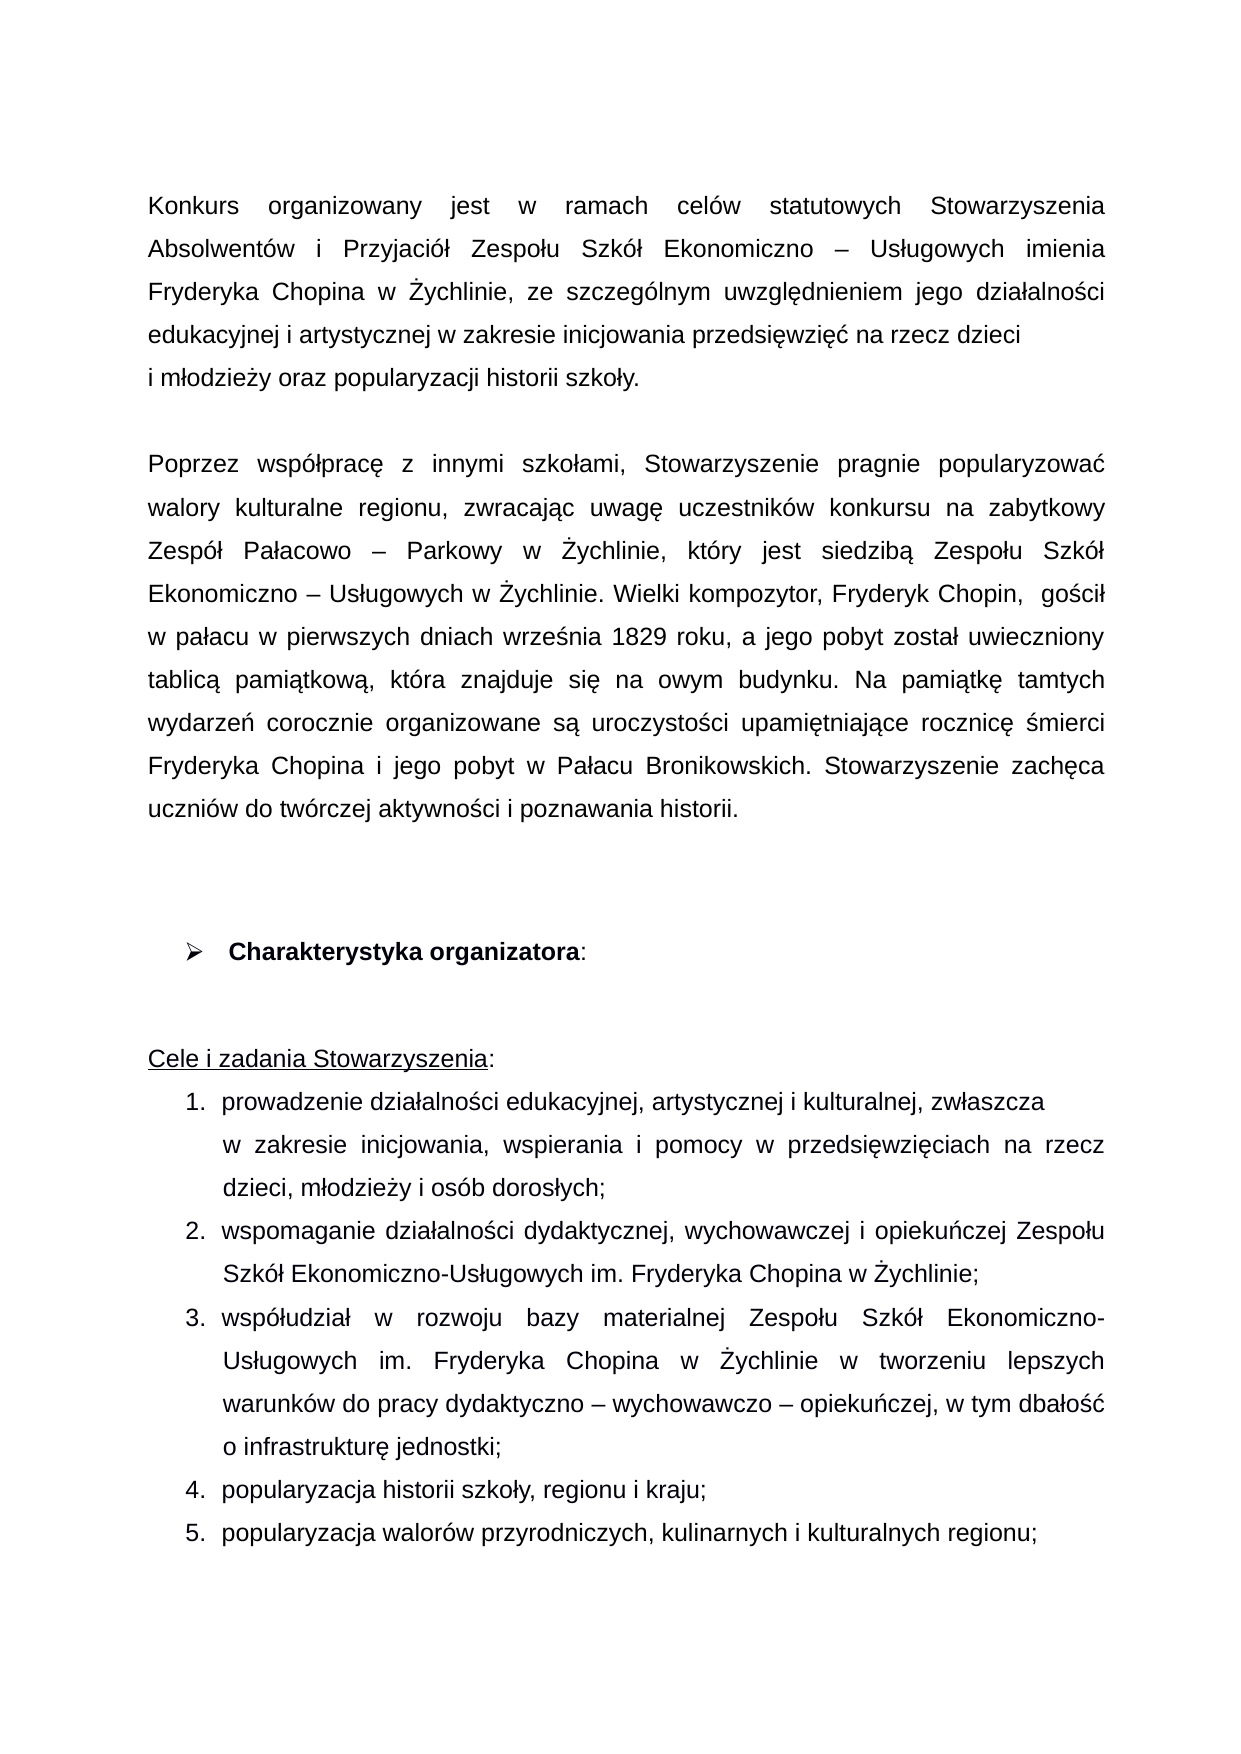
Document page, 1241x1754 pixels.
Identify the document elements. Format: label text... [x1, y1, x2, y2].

list popularyzacja walorów przyrodniczych, kulinarnych i kulturalnych regionu; [185, 1518, 1106, 1547]
text w zakresie inicjowania, wspierania i pomocy w przedsięwzięciach na rzecz dzieci, młodzieży i osób dorosłych; [223, 1130, 1106, 1202]
text i młodzieży oraz popularyzacji historii szkoły. [148, 363, 1106, 392]
list wspomaganie działalności dydaktycznej, wychowawczej i opiekuńczej Zespołu Szkół Ekonomiczno-Usługowych im. Fryderyka Chopina w Żychlinie; [185, 1216, 1106, 1288]
list współudział w rozwoju bazy materialnej Zespołu Szkół Ekonomiczno-Usługowych im. Fryderyka Chopina w Żychlinie w tworzeniu lepszych warunków do pracy dydaktyczno – wychowawczo – opiekuńczej, w tym dbałość o infrastrukturę jednostki; [185, 1303, 1106, 1461]
list Charakterystyka organizatora: [185, 924, 1106, 975]
text Poprzez współpracę z innymi szkołami, Stowarzyszenie pragnie popularyzować walory kulturalne regionu, zwracając uwagę uczestników konkursu na zabytkowy Zespół Pałacowo – Parkowy w Żychlinie, który jest siedzibą Zespołu Szkół Ekonomiczno – Usługowych w Żychlinie. Wielki kompozytor, Fryderyk Chopin, gościł w pałacu w pierwszych dniach września 1829 roku, a jego pobyt został uwieczniony tablicą pamiątkową, która znajduje się na owym budynku. Na pamiątkę tamtych wydarzeń corocznie organizowane są uroczystości upamiętniające rocznicę śmierci Fryderyka Chopina i jego pobyt w Pałacu Bronikowskich. Stowarzyszenie zachęca uczniów do twórczej aktywności i poznawania historii. [148, 449, 1106, 823]
list popularyzacja historii szkoły, regionu i kraju; [185, 1475, 1106, 1504]
text Konkurs organizowany jest w ramach celów statutowych Stowarzyszenia Absolwentów i Przyjaciół Zespołu Szkół Ekonomiczno – Usługowych imienia Fryderyka Chopina w Żychlinie, ze szczególnym uwzględnieniem jego działalności edukacyjnej i artystycznej w zakresie inicjowania przedsięwzięć na rzecz dzieci [148, 191, 1106, 349]
text Cele i zadania Stowarzyszenia: [148, 1044, 1106, 1073]
list prowadzenie działalności edukacyjnej, artystycznej i kulturalnej, zwłaszcza [185, 1087, 1106, 1116]
